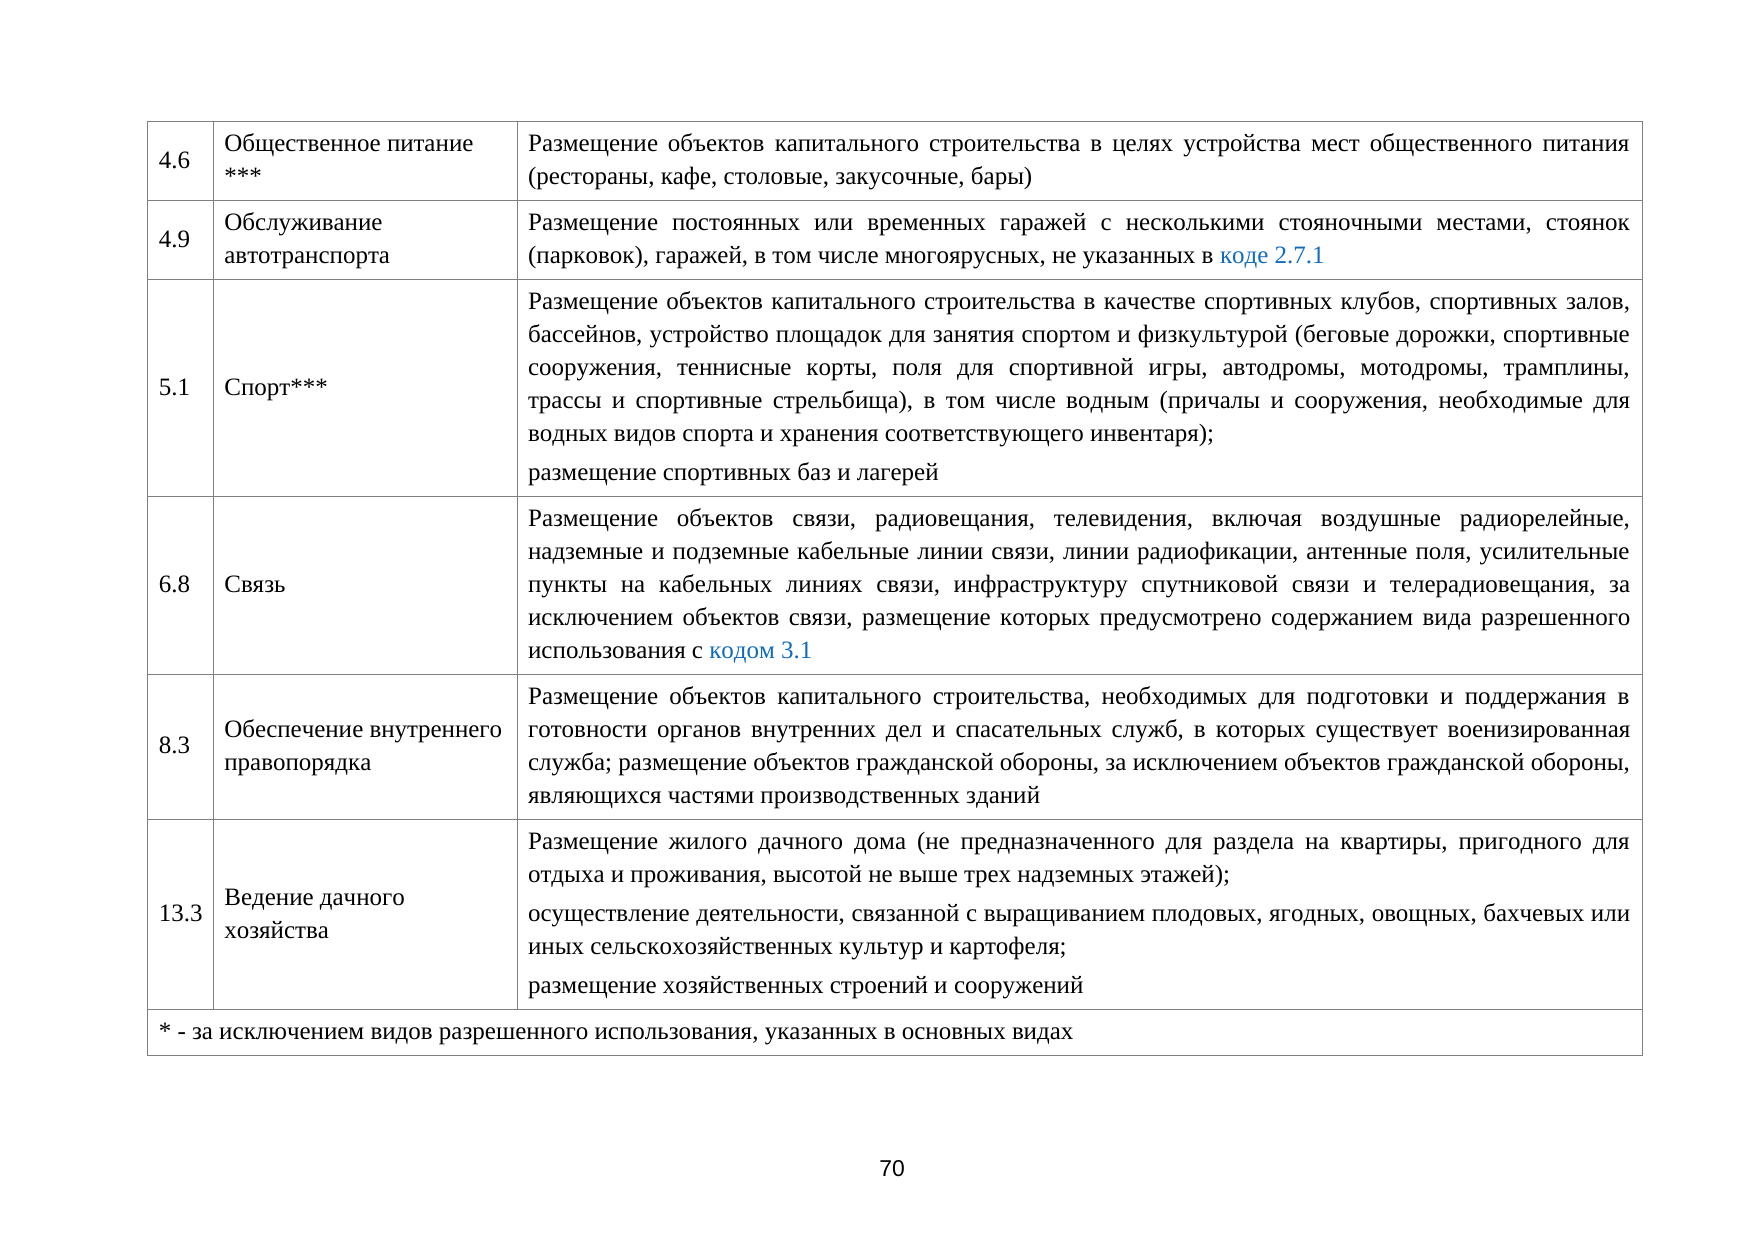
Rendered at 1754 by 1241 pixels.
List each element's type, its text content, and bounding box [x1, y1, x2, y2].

table_cell 13.3 [148, 820, 213, 1009]
table_cell 5.1 [148, 280, 213, 496]
table_cell 6.8 [148, 497, 213, 674]
table_cell 4.6 [148, 122, 213, 200]
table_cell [148, 1010, 1642, 1055]
table_cell 8.3 [148, 675, 213, 819]
table_cell Размещение объектов капитального строительства в качестве спортивных клубов, спортивных залов, бассейнов, устройство площадок для занятия спортом и физкультурой (беговые дорожки, спортивные сооружения, теннисные корты, поля для спортивной игры, автодромы, мотодромы, трамплины, трассы и спортивные стрельбища), в том числе водным (причалы и сооружения, необходимые для водных видов спорта и хранения соответствующего инвентаря); размещение спортивных баз и лагерей [518, 280, 1642, 496]
table_cell Размещение постоянных или временных гаражей с несколькими стояночными местами, стоянок (парковок), гаражей, в том числе многоярусных, не указанных в коде 2.7.1 [518, 201, 1642, 279]
table_cell Размещение объектов связи, радиовещания, телевидения, включая воздушные радиорелейные, надземные и подземные кабельные линии связи, линии радиофикации, антенные поля, усилительные пункты на кабельных линиях связи, инфраструктуру спутниковой связи и телерадиовещания, за исключением объектов связи, размещение которых предусмотрено содержанием вида разрешенного использования с кодом 3.1 [518, 497, 1642, 674]
table_cell 4.9 [148, 201, 213, 279]
table_cell Обеспечение внутреннего правопорядка [214, 675, 517, 819]
table_cell Связь [214, 497, 517, 674]
table_cell Спорт*** [214, 280, 517, 496]
table_cell Общественное питание *** [214, 122, 517, 200]
table_cell Обслуживание автотранспорта [214, 201, 517, 279]
table_cell Размещение объектов капитального строительства, необходимых для подготовки и поддержания в готовности органов внутренних дел и спасательных служб, в которых существует военизированная служба; размещение объектов гражданской обороны, за исключением объектов гражданской обороны, являющихся частями производственных зданий [518, 675, 1642, 819]
table_cell Размещение жилого дачного дома (не предназначенного для раздела на квартиры, пригодного для отдыха и проживания, высотой не выше трех надземных этажей); осуществление деятельности, связанной с выращиванием плодовых, ягодных, овощных, бахчевых или иных сельскохозяйственных культур и картофеля; размещение хозяйственных строений и сооружений [518, 820, 1642, 1009]
table_cell Ведение дачного хозяйства [214, 820, 517, 1009]
table_cell Размещение объектов капитального строительства в целях устройства мест общественного питания (рестораны, кафе, столовые, закусочные, бары) [518, 122, 1642, 200]
